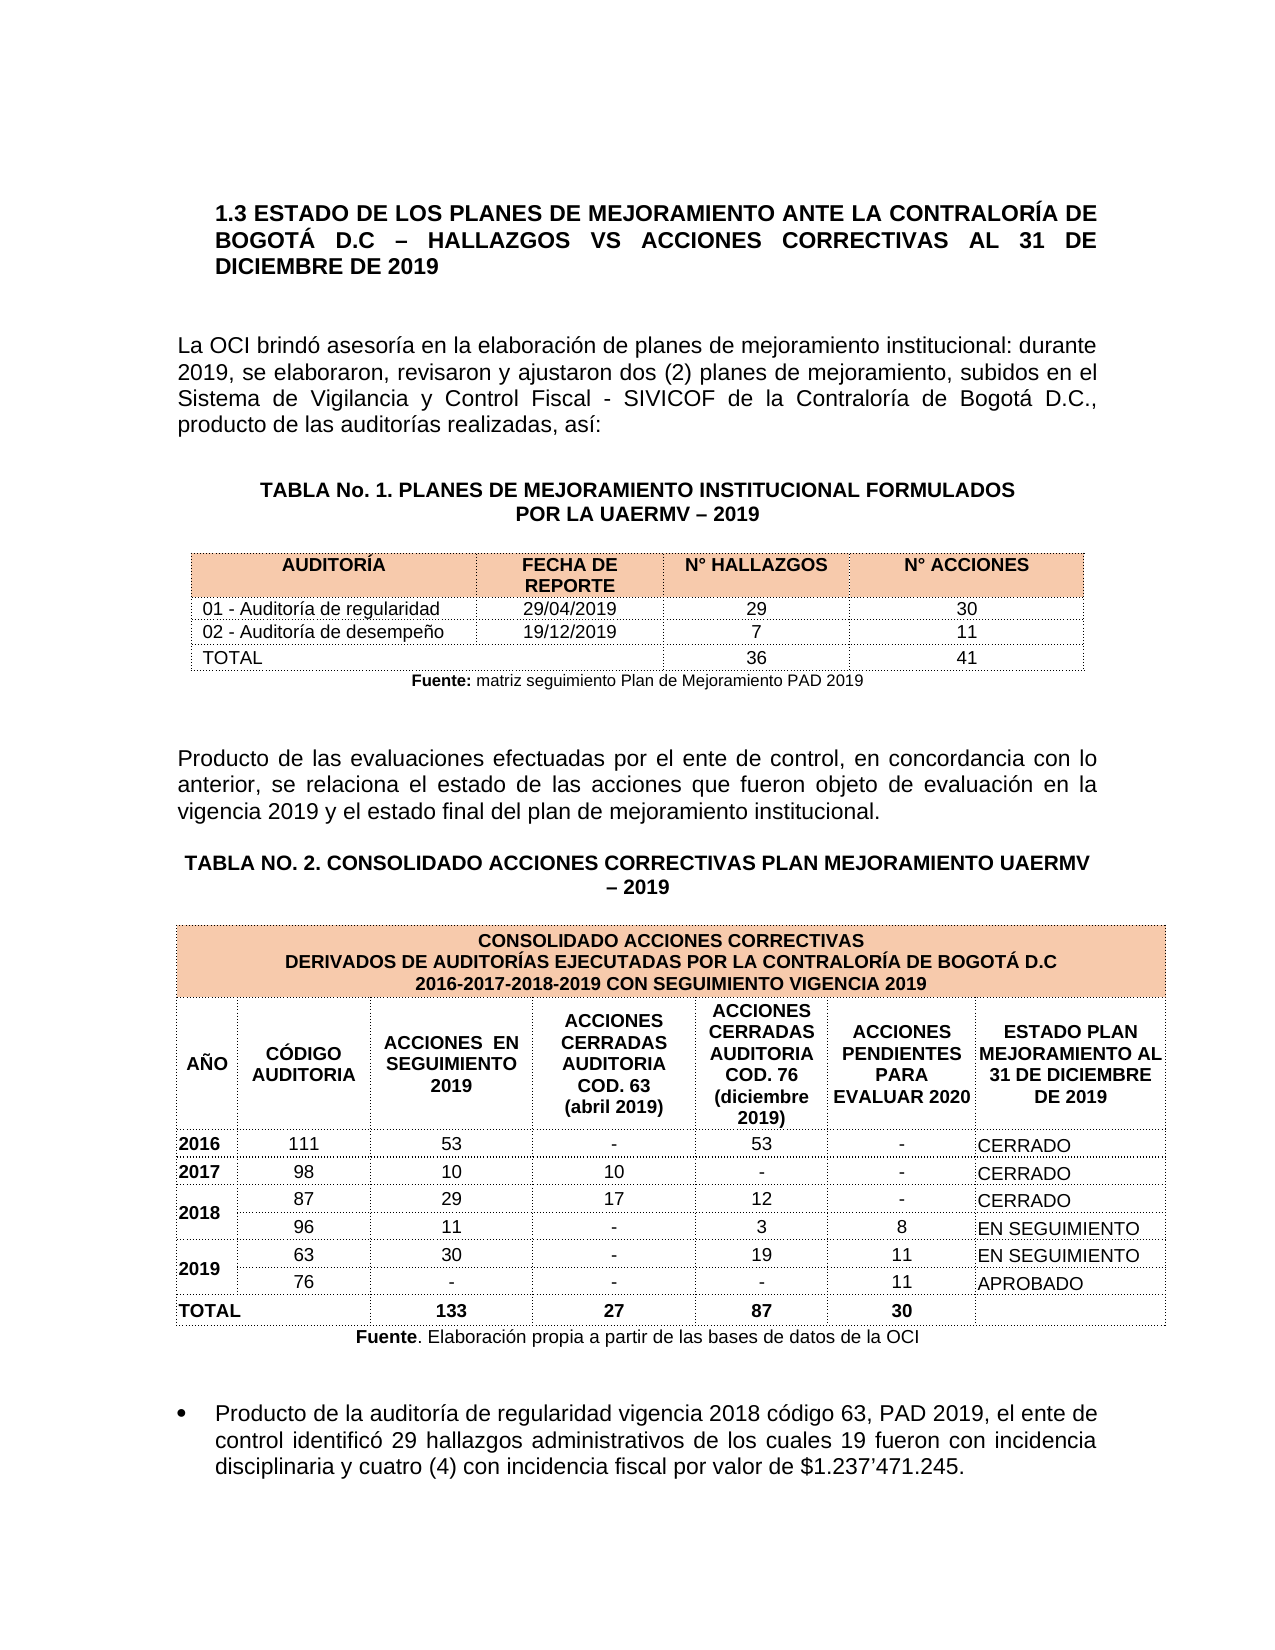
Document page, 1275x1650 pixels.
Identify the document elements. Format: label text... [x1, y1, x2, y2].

table_header FECHA DE REPORTE [476, 553, 663, 597]
text TABLA No. 1. PLANES DE MEJORAMIENTO INSTITUCIONAL FORMULADOS [177, 478, 1098, 502]
table_cell 111 [237, 1129, 370, 1156]
table_cell 8 [828, 1212, 976, 1239]
table_cell 30 [850, 597, 1084, 619]
table_cell - [695, 1156, 828, 1184]
table_cell 11 [850, 619, 1084, 644]
table_cell AÑO [177, 997, 237, 1129]
table_cell 10 [533, 1156, 695, 1184]
table_cell 01 - Auditoría de regularidad [191, 597, 476, 619]
table_cell 2016 [177, 1129, 237, 1156]
table_cell 11 [828, 1239, 976, 1267]
table_cell ACCIONES PENDIENTES PARA EVALUAR 2020 [828, 997, 976, 1129]
table_cell 19/12/2019 [476, 619, 663, 644]
table_cell EN SEGUIMIENTO [976, 1239, 1166, 1267]
table_cell 7 [663, 619, 849, 644]
table_cell 3 [695, 1212, 828, 1239]
table_cell CERRADO [976, 1129, 1166, 1156]
table_cell 87 [237, 1184, 370, 1212]
table_header N° HALLAZGOS [663, 553, 849, 597]
table_cell 19 [695, 1239, 828, 1267]
table_cell - [533, 1267, 695, 1294]
table_cell TOTAL [191, 644, 663, 670]
table_cell 2018 [177, 1184, 237, 1239]
table_cell CERRADO [976, 1184, 1166, 1212]
table_cell 27 [533, 1294, 695, 1325]
table_cell CÓDIGO AUDITORIA [237, 997, 370, 1129]
table_cell 87 [695, 1294, 828, 1325]
table_cell 76 [237, 1267, 370, 1294]
table_cell 11 [370, 1212, 532, 1239]
table_cell 63 [237, 1239, 370, 1267]
table_cell - [533, 1239, 695, 1267]
table_cell 2019 [177, 1239, 237, 1294]
table_cell - [828, 1156, 976, 1184]
table_cell - [695, 1267, 828, 1294]
text Producto de las evaluaciones efectuadas por el ente de control, en concordancia con lo anterior, se relaciona el estado de las acciones que fueron objeto de evaluación en la vigencia 2019 y el estado final del plan de mejoramiento institucional. [177, 745, 1098, 824]
text 1.3 ESTADO DE LOS PLANES DE MEJORAMIENTO ANTE LA CONTRALORÍA DE BOGOTÁ D.C – HALLAZGOS VS ACCIONES CORRECTIVAS AL 31 DE DICIEMBRE DE 2019 [215, 200, 1098, 279]
text TABLA NO. 2. CONSOLIDADO ACCIONES CORRECTIVAS PLAN MEJORAMIENTO UAERMV – 2019 [177, 851, 1098, 898]
table_cell 41 [850, 644, 1084, 670]
list Producto de la auditoría de regularidad vigencia 2018 código 63, PAD 2019, el ente de control identificó 29 hallazgos administrativos de los cuales 19 fueron con incidencia disciplinaria y cuatro (4) con incidencia fiscal por valor de $1.237’471.245. [177, 1400, 1098, 1479]
list Fuente: matriz seguimiento Plan de Mejoramiento PAD 2019 [177, 671, 1098, 690]
text POR LA UAERMV – 2019 [177, 502, 1098, 526]
table_cell 29 [370, 1184, 532, 1212]
table_cell - [828, 1129, 976, 1156]
table_cell ACCIONES EN SEGUIMIENTO 2019 [370, 997, 532, 1129]
table_cell 11 [828, 1267, 976, 1294]
table_cell APROBADO [976, 1267, 1166, 1294]
table_cell - [533, 1212, 695, 1239]
table_cell 36 [663, 644, 849, 670]
text La OCI brindó asesoría en la elaboración de planes de mejoramiento institucional: durante 2019, se elaboraron, revisaron y ajustaron dos (2) planes de mejoramiento, subidos en el Sistema de Vigilancia y Control Fiscal - SIVICOF de la Contraloría de Bogotá D.C., producto de las auditorías realizadas, así: [177, 332, 1098, 437]
table_cell 2017 [177, 1156, 237, 1184]
table_cell 30 [828, 1294, 976, 1325]
table_cell 17 [533, 1184, 695, 1212]
table_cell 98 [237, 1156, 370, 1184]
table_header N° ACCIONES [850, 553, 1084, 597]
table_cell - [533, 1129, 695, 1156]
table_cell 10 [370, 1156, 532, 1184]
table_header AUDITORÍA [191, 553, 476, 597]
table_cell [976, 1294, 1166, 1325]
table_cell 53 [370, 1129, 532, 1156]
table_cell 12 [695, 1184, 828, 1212]
table_cell 29 [663, 597, 849, 619]
table_cell ESTADO PLAN MEJORAMIENTO AL 31 DE DICIEMBRE DE 2019 [976, 997, 1166, 1129]
table_cell 53 [695, 1129, 828, 1156]
table_cell 29/04/2019 [476, 597, 663, 619]
table_cell CERRADO [976, 1156, 1166, 1184]
table_cell 02 - Auditoría de desempeño [191, 619, 476, 644]
table_cell - [828, 1184, 976, 1212]
table_cell 30 [370, 1239, 532, 1267]
table_cell ACCIONES CERRADAS AUDITORIA COD. 76 (diciembre 2019) [695, 997, 828, 1129]
table_header CONSOLIDADO ACCIONES CORRECTIVAS DERIVADOS DE AUDITORÍAS EJECUTADAS POR LA CONTRALORÍA DE BOGOTÁ D.C 2016-2017-2018-2019 CON SEGUIMIENTO VIGENCIA 2019 [177, 925, 1166, 997]
table_cell 133 [370, 1294, 532, 1325]
table_cell - [370, 1267, 532, 1294]
table_cell TOTAL [177, 1294, 370, 1325]
table_cell 96 [237, 1212, 370, 1239]
text Fuente. Elaboración propia a partir de las bases de datos de la OCI [177, 1326, 1098, 1348]
table_cell EN SEGUIMIENTO [976, 1212, 1166, 1239]
table_cell ACCIONES CERRADAS AUDITORIA COD. 63 (abril 2019) [533, 997, 695, 1129]
